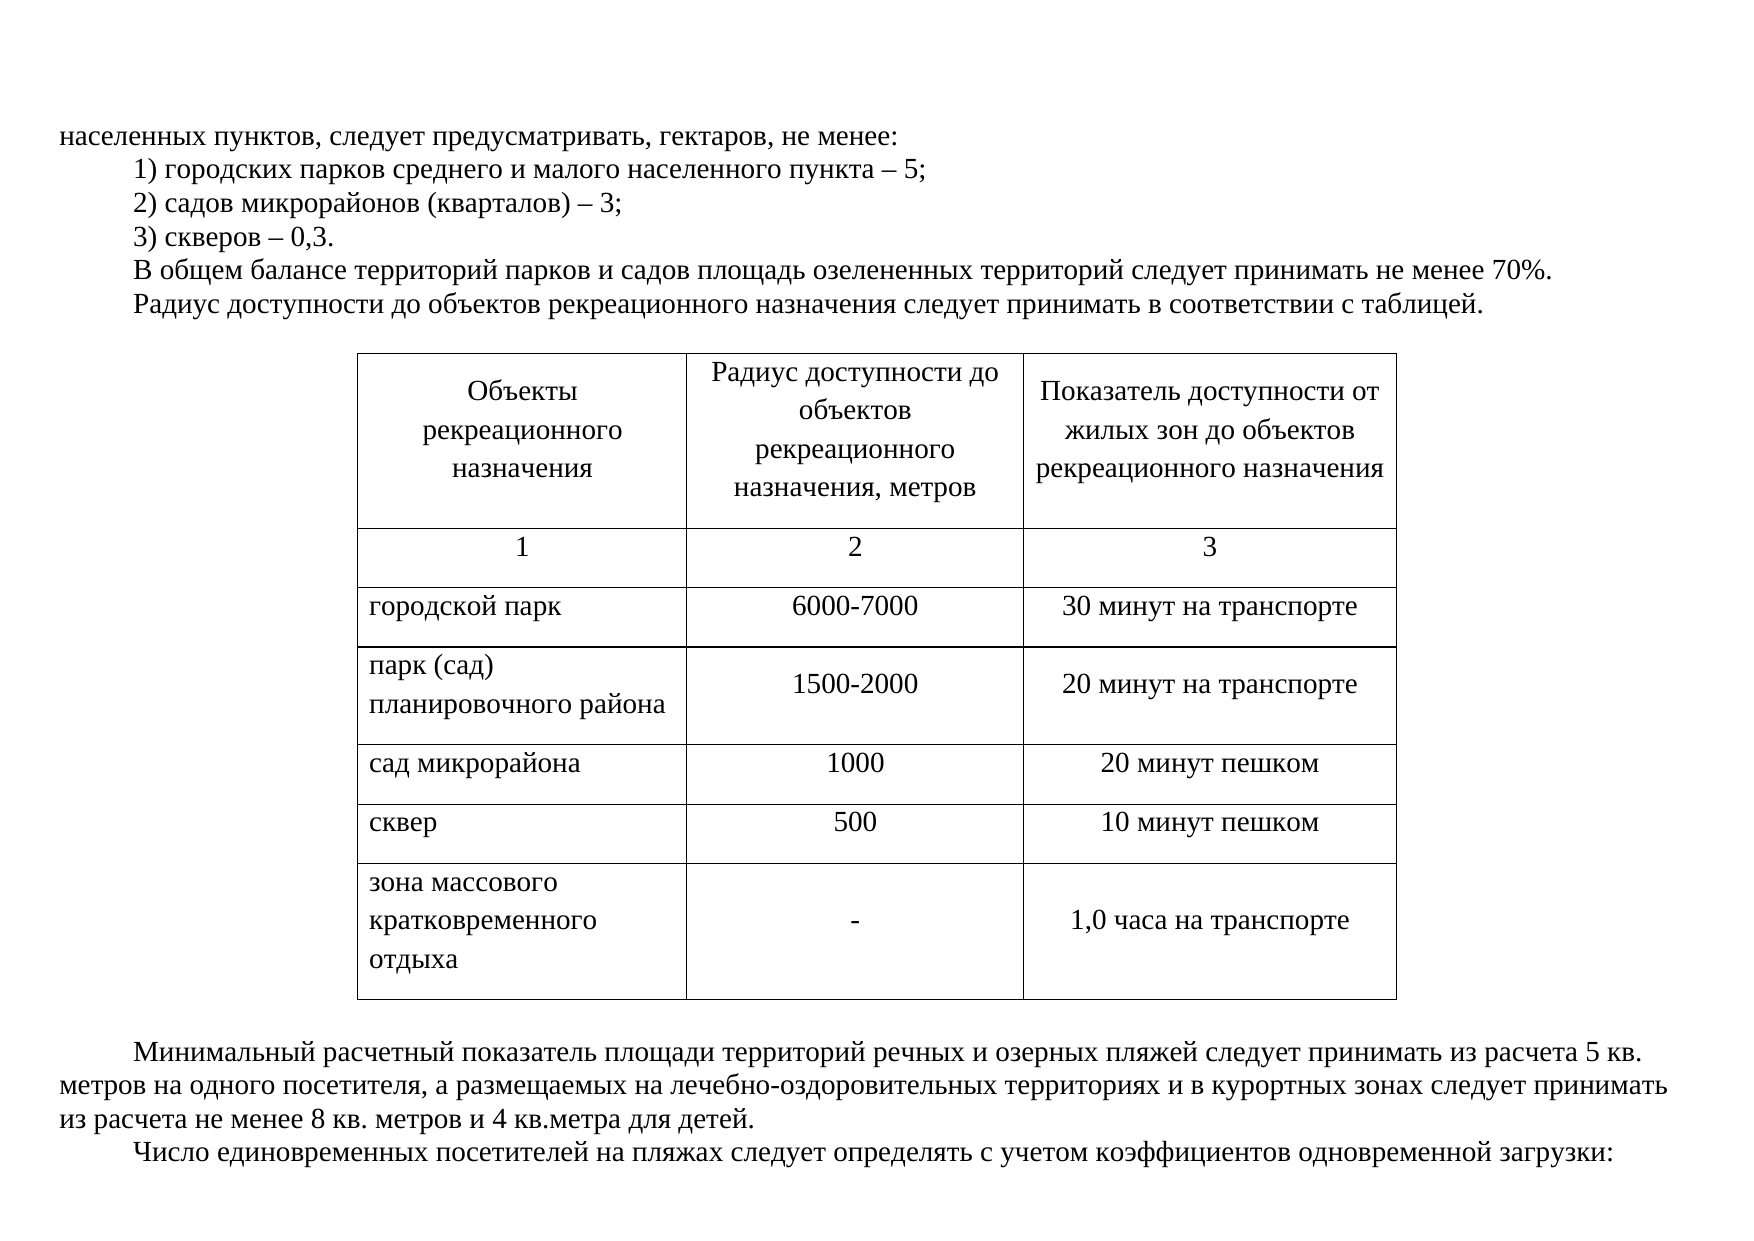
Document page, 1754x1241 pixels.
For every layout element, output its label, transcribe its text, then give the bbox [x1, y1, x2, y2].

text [59, 118, 1695, 152]
text 2) садов микрорайонов (кварталов) – 3; [59, 185, 1695, 219]
text В общем балансе территорий парков и садов площадь озелененных территорий следует принимать не менее 70%. [59, 252, 1695, 286]
table_cell 20 минут пешком [1024, 745, 1396, 803]
table_cell сад микрорайона [358, 745, 686, 803]
table_cell 20 минут на транспорте [1024, 648, 1396, 744]
text Число единовременных посетителей на пляжах следует определять с учетом коэффициентов одновременной загрузки: [59, 1134, 1695, 1168]
table_cell 3 [1024, 529, 1396, 587]
table_header Радиус доступности до объектов рекреационного назначения, метров [687, 354, 1023, 528]
table_header Показатель доступности от жилых зон до объектов рекреационного назначения [1024, 354, 1396, 528]
table_cell городской парк [358, 588, 686, 646]
table_header Объекты рекреационного назначения [358, 354, 686, 528]
text 1) городских парков среднего и малого населенного пункта – 5; [59, 152, 1695, 185]
table_cell 30 минут на транспорте [1024, 588, 1396, 646]
table_cell - [687, 864, 1023, 999]
table_cell 1000 [687, 745, 1023, 803]
table_cell 6000-7000 [687, 588, 1023, 646]
table_cell сквер [358, 805, 686, 863]
table_cell 1 [358, 529, 686, 587]
table_cell 10 минут пешком [1024, 805, 1396, 863]
table_cell 1500-2000 [687, 648, 1023, 744]
table_cell 1,0 часа на транспорте [1024, 864, 1396, 999]
text 3) скверов – 0,3. [59, 219, 1695, 252]
table_cell зона массового кратковременного отдыха [358, 864, 686, 999]
text Минимальный расчетный показатель площади территорий речных и озерных пляжей следует принимать из расчета 5 кв. метров на одного посетителя, а размещаемых на лечебно-оздоровительных территориях и в курортных зонах следует принимать из расчета не менее 8 кв. метров и 4 кв.метра для детей. [59, 1034, 1695, 1134]
table_cell 2 [687, 529, 1023, 587]
table_cell парк (сад) планировочного района [358, 648, 686, 744]
text Радиус доступности до объектов рекреационного назначения следует принимать в соответствии с таблицей. [59, 286, 1695, 319]
table_cell 500 [687, 805, 1023, 863]
